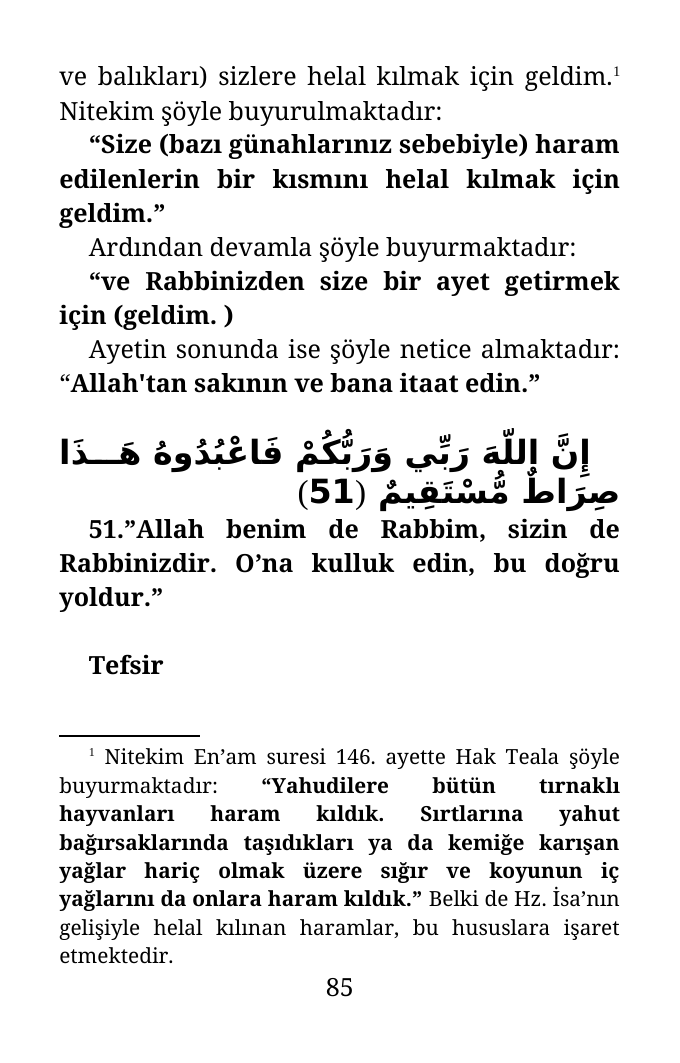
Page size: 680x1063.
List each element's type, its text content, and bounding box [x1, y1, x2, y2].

text Ardından devamla şöyle buyurmaktadır: [59, 229, 620, 263]
text 51.”Allah benim de Rabbim, sizin de Rabbinizdir. O’na kulluk edin, bu doğru yoldur.” [59, 512, 620, 614]
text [59, 59, 620, 127]
text “Size (bazı günahlarınız sebebiyle) haram edilenlerin bir kısmını helal kılmak için geldim.” [59, 127, 620, 229]
text إِنَّ اللّهَ رَبِّي وَرَبُّكُمْ فَاعْبُدُوهُ هَـذَا صِرَاطٌ مُّسْتَقِيمٌ (51) [59, 434, 620, 512]
text “ve Rabbinizden size bir ayet getirmek için (geldim. ) [59, 263, 620, 332]
text Tefsir [59, 648, 620, 682]
text Ayetin sonunda ise şöyle netice almaktadır: “Allah'tan sakının ve bana itaat edin.” [59, 332, 620, 400]
